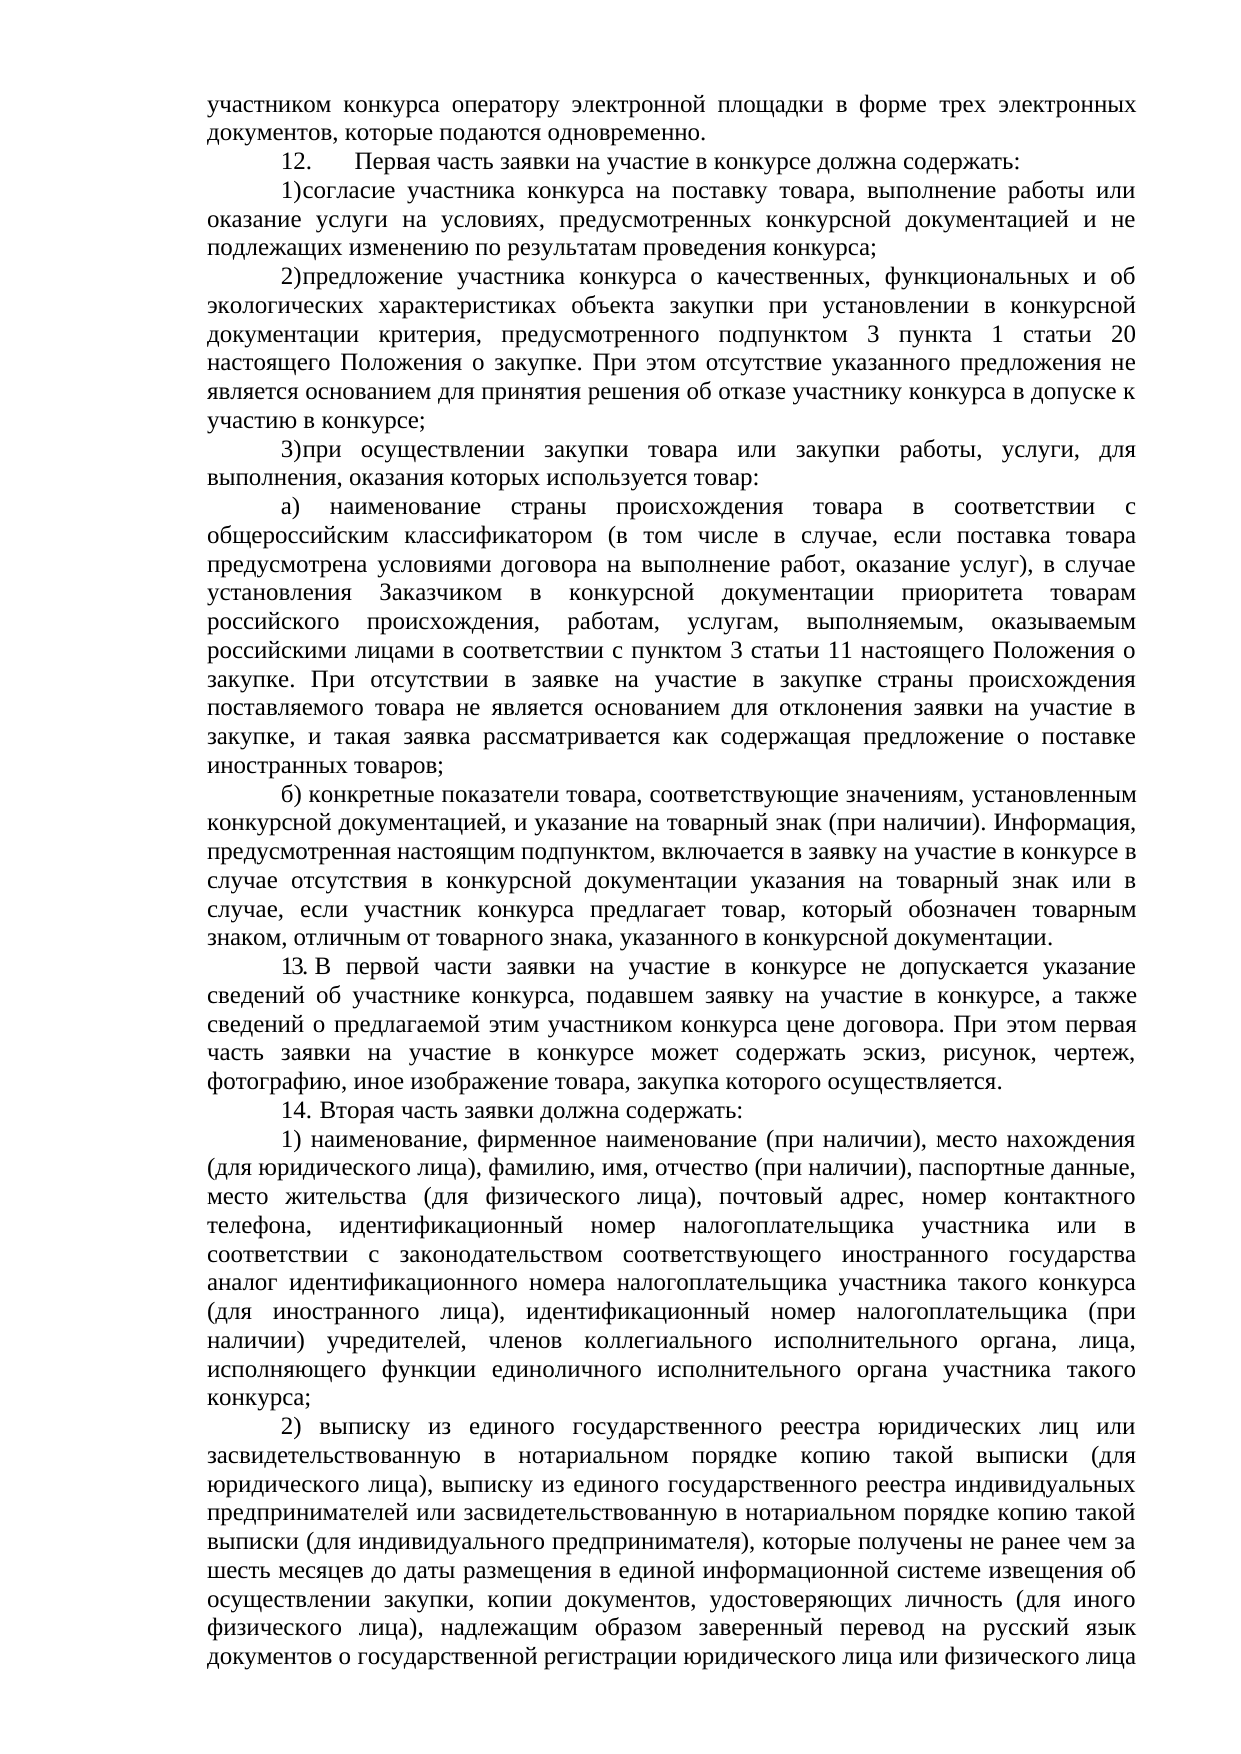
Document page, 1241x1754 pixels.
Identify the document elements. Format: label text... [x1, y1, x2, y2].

text 13. В первой части заявки на участие в конкурсе не допускается указание сведений об участнике конкурса, подавшем заявку на участие в конкурсе, а также сведений о предлагаемой этим участником конкурса цене договора. При этом первая часть заявки на участие в конкурсе может содержать эскиз, рисунок, чертеж, фотографию, иное изображение товара, закупка которого осуществляется. [207, 951, 1137, 1095]
list предложение участника конкурса о качественных, функциональных и об экологических характеристиках объекта закупки при установлении в конкурсной документации критерия, предусмотренного подпунктом 3 пункта 1 статьи 20 настоящего Положения о закупке. При этом отсутствие указанного предложения не является основанием для принятия решения об отказе участнику конкурса в допуске к участию в конкурсе; [207, 261, 1137, 434]
list при осуществлении закупки товара или закупки работы, услуги, для выполнения, оказания которых используется товар: [207, 434, 1137, 491]
text б) конкретные показатели товара, соответствующие значениям, установленным конкурсной документацией, и указание на товарный знак (при наличии). Информация, предусмотренная настоящим подпунктом, включается в заявку на участие в конкурсе в случае отсутствия в конкурсной документации указания на товарный знак или в случае, если участник конкурса предлагает товар, который обозначен товарным знаком, отличным от товарного знака, указанного в конкурсной документации. [207, 779, 1137, 951]
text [207, 1411, 1137, 1670]
text 1) наименование, фирменное наименование (при наличии), место нахождения (для юридического лица), фамилию, имя, отчество (при наличии), паспортные данные, место жительства (для физического лица), почтовый адрес, номер контактного телефона, идентификационный номер налогоплательщика участника или в соответствии с законодательством соответствующего иностранного государства аналог идентификационного номера налогоплательщика участника такого конкурса (для иностранного лица), идентификационный номер налогоплательщика (при наличии) учредителей, членов коллегиального исполнительного органа, лица, исполняющего функции единоличного исполнительного органа участника такого конкурса; [207, 1124, 1137, 1411]
text а) наименование страны происхождения товара в соответствии с общероссийским классификатором (в том числе в случае, если поставка товара предусмотрена условиями договора на выполнение работ, оказание услуг), в случае установления Заказчиком в конкурсной документации приоритета товарам российского происхождения, работам, услугам, выполняемым, оказываемым российскими лицами в соответствии с пунктом 3 статьи 11 настоящего Положения о закупке. При отсутствии в заявке на участие в закупке страны происхождения поставляемого товара не является основанием для отклонения заявки на участие в закупке, и такая заявка рассматривается как содержащая предложение о поставке иностранных товаров; [207, 491, 1137, 779]
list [207, 89, 1137, 146]
list Вторая часть заявки должна содержать: [207, 1095, 1137, 1124]
list Первая часть заявки на участие в конкурсе должна содержать: [207, 146, 1137, 175]
list согласие участника конкурса на поставку товара, выполнение работы или оказание услуги на условиях, предусмотренных конкурсной документацией и не подлежащих изменению по результатам проведения конкурса; [207, 175, 1137, 261]
